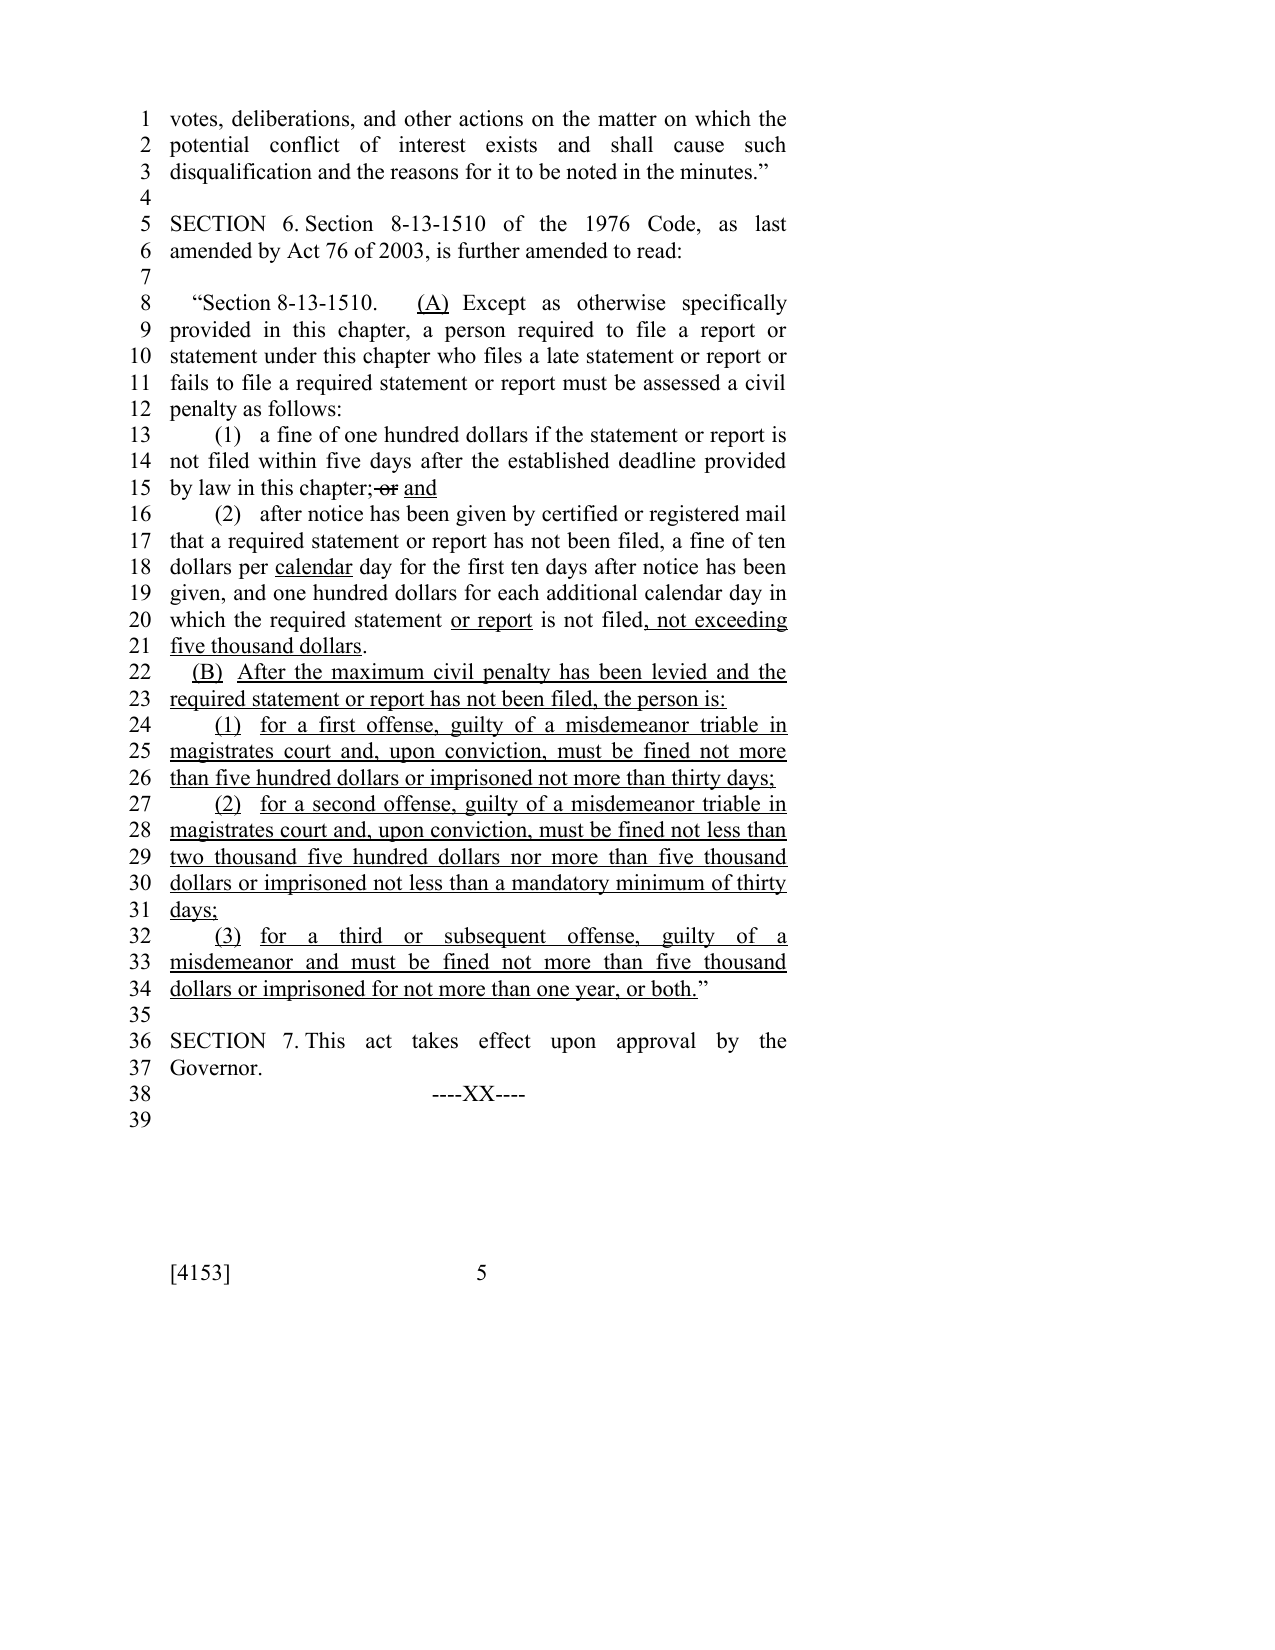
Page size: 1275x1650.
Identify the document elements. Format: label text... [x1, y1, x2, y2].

text (2) for a second offense, guilty of a misdemeanor triable in magistrates court and, upon conviction, must be fined not less than two thousand five hundred dollars nor more than five thousand dollars or imprisoned not less than a mandatory minimum of thirty days; [169, 893, 787, 922]
text (1) for a first offense, guilty of a misdemeanor triable in magistrates court and, upon conviction, must be fined not more than five hundred dollars or imprisoned not more than thirty days; [169, 761, 787, 790]
text (2) for a second offense, guilty of a misdemeanor triable in magistrates court and, upon conviction, must be fined not less than two thousand five hundred dollars nor more than five thousand dollars or imprisoned not less than a mandatory minimum of thirty days; [169, 840, 787, 866]
text (3) for a third or subsequent offense, guilty of a misdemeanor and must be fined not more than five thousand dollars or imprisoned for not more than one year, or both.” [169, 922, 787, 971]
text (2) after notice has been given by certified or registered mail that a required statement or report has not been filed, a fine of ten dollars per calendar day for the first ten days after notice has been given, and one hundred dollars for each additional calendar day in which the required statement or report is not filed, not exceeding five thousand dollars. [169, 500, 787, 658]
text (3) for a third or subsequent offense, guilty of a misdemeanor and must be fined not more than five thousand dollars or imprisoned for not more than one year, or both.” [169, 972, 787, 1001]
text ----XX---- [169, 1080, 787, 1106]
text (2) for a second offense, guilty of a misdemeanor triable in magistrates court and, upon conviction, must be fined not less than two thousand five hundred dollars nor more than five thousand dollars or imprisoned not less than a mandatory minimum of thirty days; [169, 790, 787, 839]
text SECTION 6. Section 8-13-1510 of the 1976 Code, as last amended by Act 76 of 2003, is further amended to read: [169, 210, 787, 263]
text “Section 8-13-1510. (A) Except as otherwise specifically provided in this chapter, a person required to file a report or statement under this chapter who files a late statement or report or fails to file a required statement or report must be assessed a civil penalty as follows: [169, 289, 787, 421]
text (1) for a first offense, guilty of a misdemeanor triable in magistrates court and, upon conviction, must be fined not more than five hundred dollars or imprisoned not more than thirty days; [169, 711, 787, 760]
text (B) After the maximum civil penalty has been levied and the required statement or report has not been filed, the person is: [169, 658, 787, 711]
text SECTION 7. This act takes effect upon approval by the Governor. [169, 1027, 787, 1080]
text (1) a fine of one hundred dollars if the statement or report is not filed within five days after the established deadline provided by law in this chapter; or and [169, 421, 787, 500]
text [169, 105, 787, 184]
